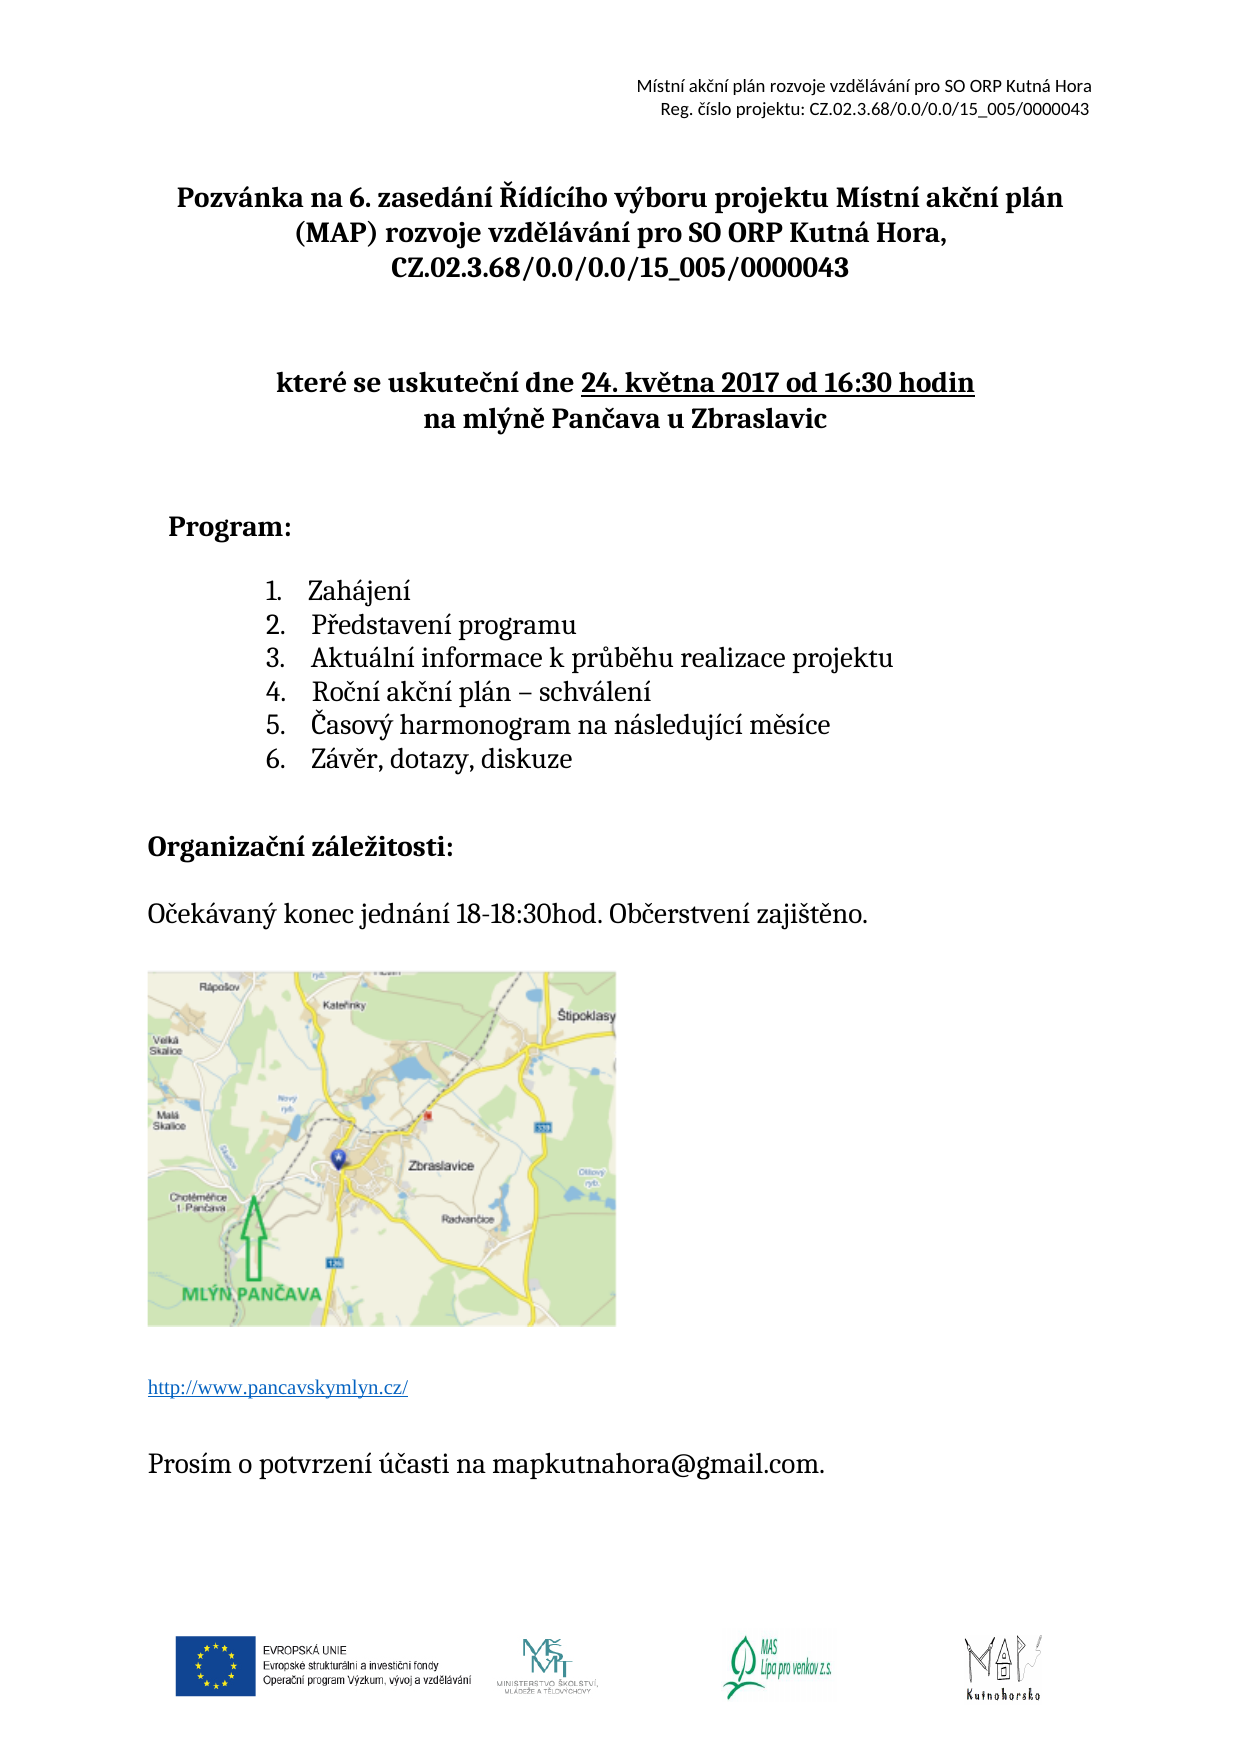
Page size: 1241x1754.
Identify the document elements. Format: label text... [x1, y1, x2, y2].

text které se uskuteční dne 24. května 2017 od 16:30 hodin [184, 364, 1066, 400]
text 3. Aktuální informace k průběhu realizace projektu [266, 641, 1093, 675]
text 6. Závěr, dotazy, diskuze [266, 742, 1093, 776]
picture [721, 1628, 838, 1702]
text Organizační záležitosti: [148, 831, 1093, 864]
text 4. Roční akční plán – schválení [266, 675, 1093, 708]
text 1. Zahájení [266, 574, 1093, 608]
text na mlýně Pančava u Zbraslavic [184, 400, 1066, 435]
text http://www.pancavskymlyn.cz/ [148, 1375, 1093, 1399]
picture [147, 1606, 621, 1726]
picture [964, 1635, 1043, 1705]
picture [147, 955, 617, 1327]
text Program: [168, 510, 1093, 544]
text 5. Časový harmonogram na následující měsíce [266, 708, 1093, 742]
text Pozvánka na 6. zasedání Řídícího výboru projektu Místní akční plán (MAP) rozvoje vzdělávání pro SO ORP Kutná Hora, CZ.02.3.68/0.0/0.0/15_005/0000043 [148, 181, 1093, 284]
text Prosím o potvrzení účasti na mapkutnahora@gmail.com. [148, 1447, 1093, 1481]
text 2. Představení programu [266, 608, 1093, 641]
text Očekávaný konec jednání 18-18:30hod. Občerstvení zajištěno. [148, 898, 1093, 931]
